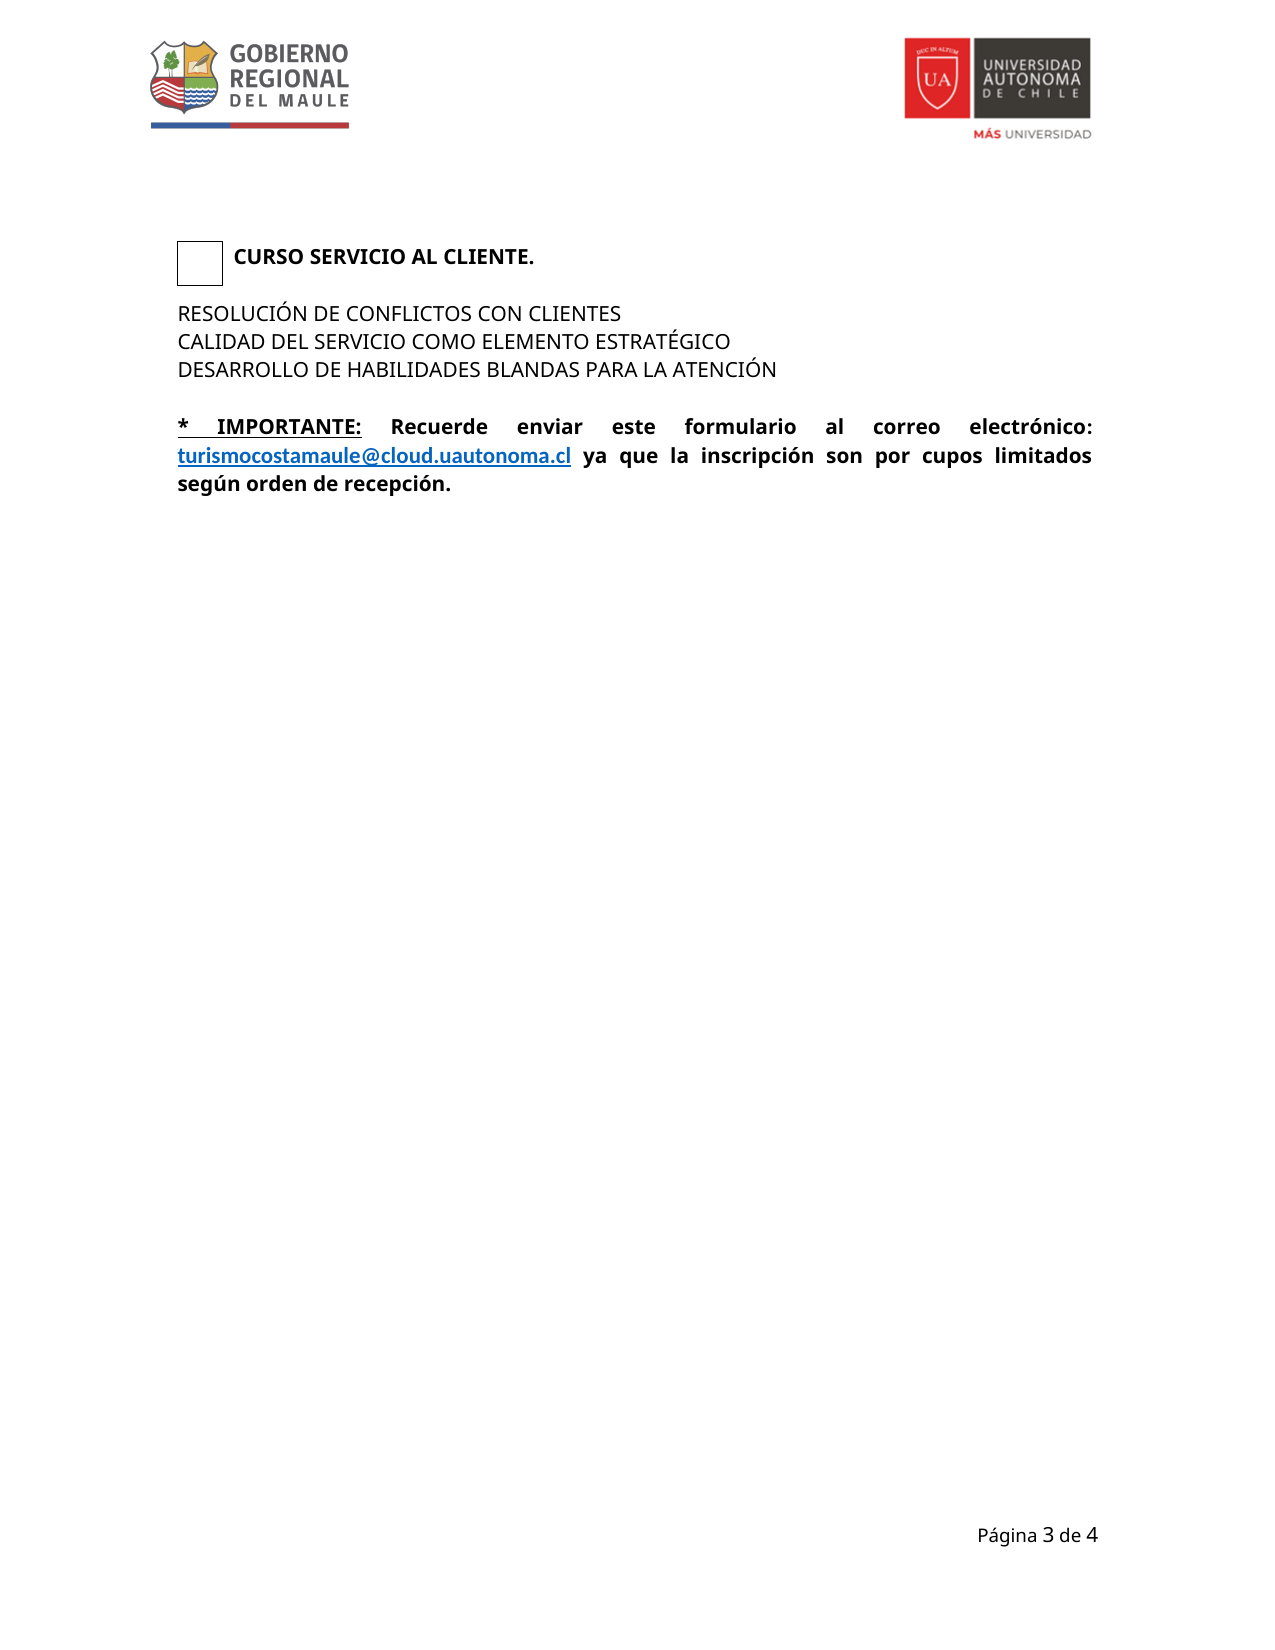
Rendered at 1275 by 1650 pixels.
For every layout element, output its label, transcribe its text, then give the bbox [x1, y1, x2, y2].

picture [109, 34, 390, 193]
text * IMPORTANTE: Recuerde enviar este formulario al correo electrónico: turismocostamaule@cloud.uautonoma.cl ya que la inscripción son por cupos limitados según orden de recepción. [177, 412, 1093, 498]
picture [878, 28, 1118, 148]
text Curso Servicio al Cliente. Resolución de conflictos con clientes Calidad del servicio como elemento estratégico Desarrollo de habilidades blandas para la atención [177, 242, 1093, 384]
